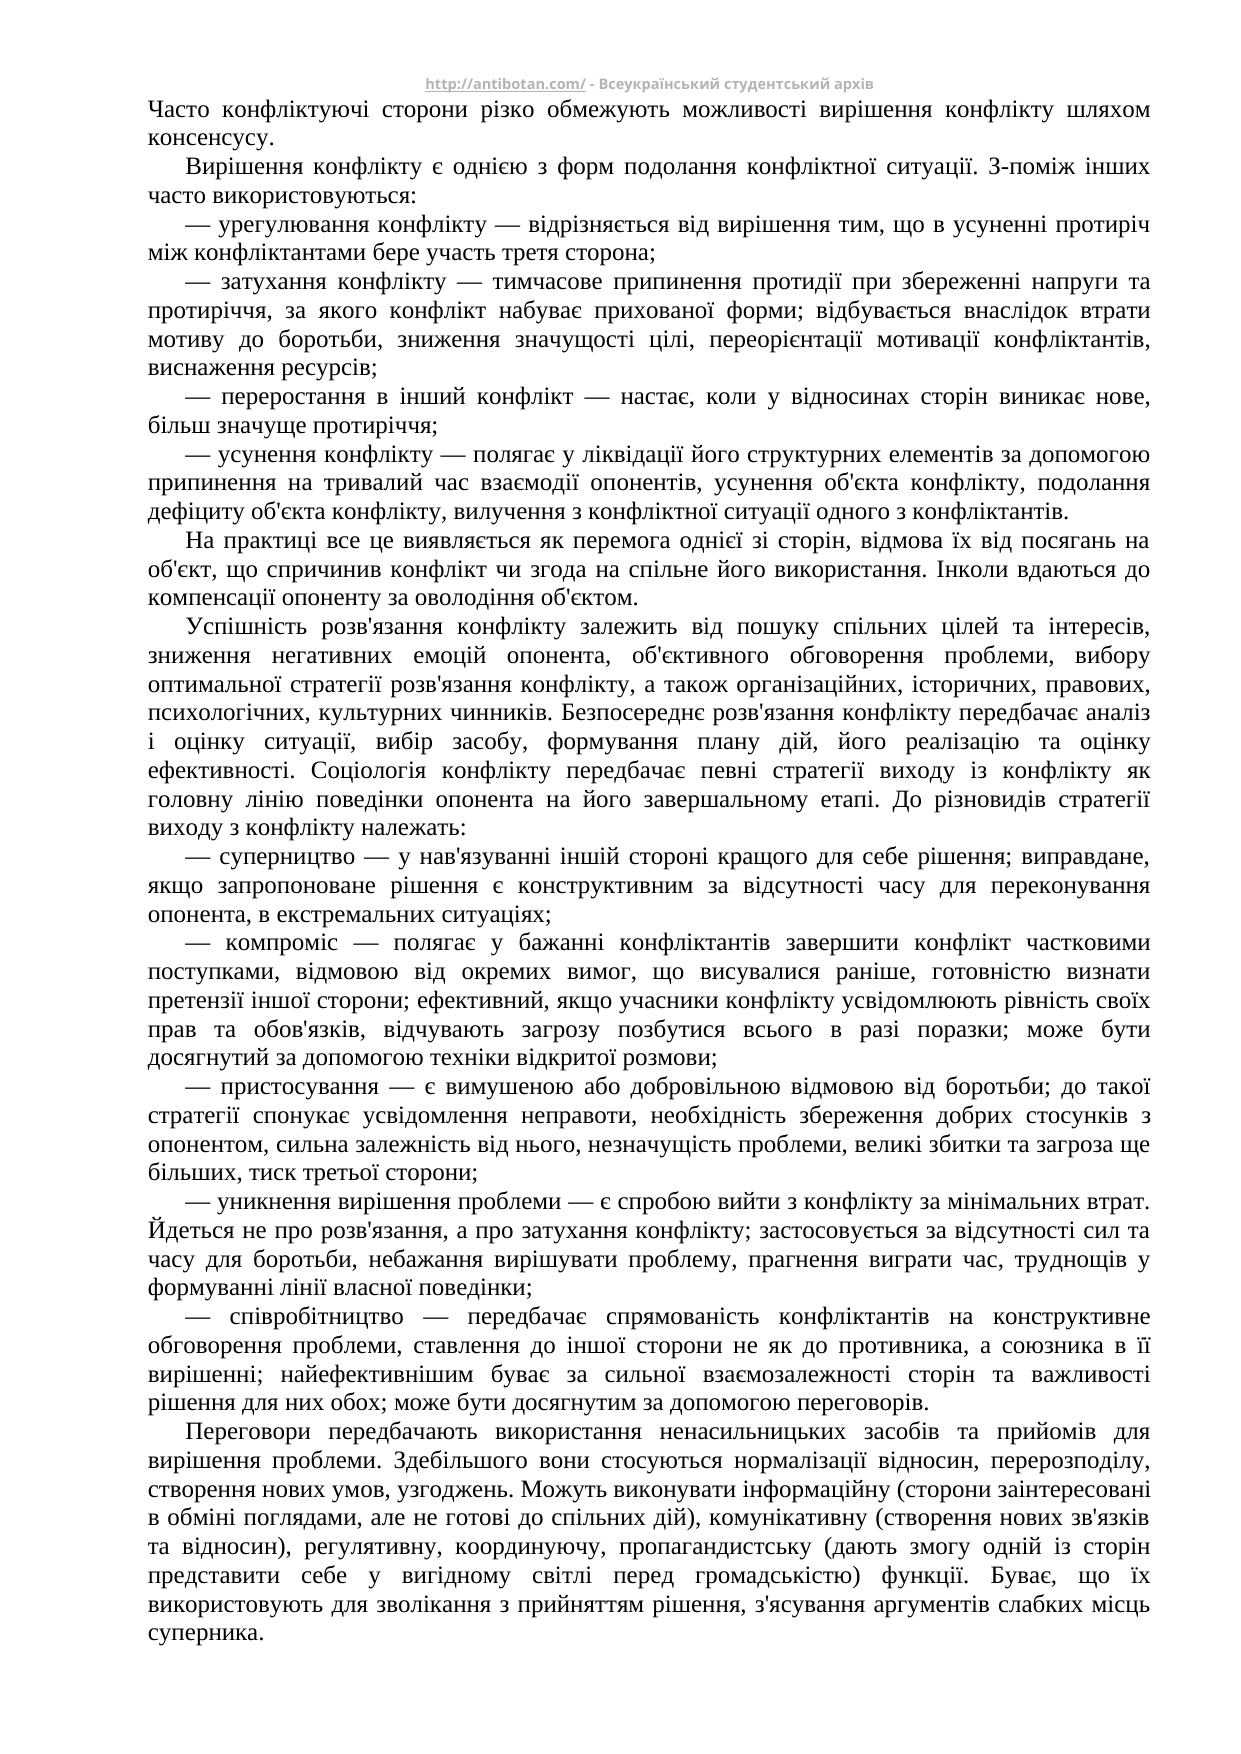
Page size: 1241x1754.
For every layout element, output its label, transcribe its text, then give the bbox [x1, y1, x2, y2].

text — затухання конфлікту — тимчасове припинення протидії при збереженні напруги та протиріччя, за якого конфлікт набуває прихованої форми; відбувається внаслідок втрати мотиву до боротьби, зниження значущості цілі, переорієнтації мотивації конфліктантів, виснаження ресурсів; [148, 266, 1152, 381]
text — співробітництво — передбачає спрямованість конфліктантів на конструктивне обговорення проблеми, ставлення до іншої сторони не як до противника, а союзника в її вирішенні; найефективнішим буває за сильної взаємозалежності сторін та важливості рішення для них обох; може бути досягнутим за допомогою переговорів. [148, 1301, 1152, 1416]
text — уникнення вирішення проблеми — є спробою вийти з конфлікту за мінімальних втрат. Йдеться не про розв'язання, а про затухання конфлікту; застосовується за відсутності сил та часу для боротьби, небажання вирішувати проблему, прагнення виграти час, труднощів у формуванні лінії власної поведінки; [148, 1186, 1152, 1301]
text — компроміс — полягає у бажанні конфліктантів завершити конфлікт частковими поступками, відмовою від окремих вимог, що висувалися раніше, готовністю визнати претензії іншої сторони; ефективний, якщо учасники конфлікту усвідомлюють рівність своїх прав та обов'язків, відчувають загрозу позбутися всього в разі поразки; може бути досягнутий за допомогою техніки відкритої розмови; [148, 927, 1152, 1071]
text Переговори передбачають використання ненасильницьких засобів та прийомів для вирішення проблеми. Здебільшого вони стосуються нормалізації відносин, перерозподілу, створення нових умов, узгоджень. Можуть виконувати інформаційну (сторони заінтересовані в обміні поглядами, але не готові до спільних дій), комунікативну (створення нових зв'язків та відносин), регулятивну, координуючу, пропагандистську (дають змогу одній із сторін представити себе у вигідному світлі перед громадськістю) функції. Буває, що їх використовують для зволікання з прийняттям рішення, з'ясування аргументів слабких місць суперника. [148, 1416, 1152, 1646]
text На практиці все це виявляється як перемога однієї зі сторін, відмова їх від посягань на об'єкт, що спричинив конфлікт чи згода на спільне його використання. Інколи вдаються до компенсації опоненту за оволодіння об'єктом. [148, 525, 1152, 611]
text Вирішення конфлікту є однією з форм подолання конфліктної ситуації. З-поміж інших часто використовуються: [148, 151, 1152, 209]
text — пристосування — є вимушеною або добровільною відмовою від боротьби; до такої стратегії спонукає усвідомлення неправоти, необхідність збереження добрих стосунків з опонентом, сильна залежність від нього, незначущість проблеми, великі збитки та загроза ще більших, тиск третьої сторони; [148, 1071, 1152, 1186]
text — урегулювання конфлікту — відрізняється від вирішення тим, що в усуненні протиріч між конфліктантами бере участь третя сторона; [148, 209, 1152, 266]
text — переростання в інший конфлікт — настає, коли у відносинах сторін виникає нове, більш значуще протиріччя; [148, 381, 1152, 439]
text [148, 94, 1152, 151]
text Успішність розв'язання конфлікту залежить від пошуку спільних цілей та інтересів, зниження негативних емоцій опонента, об'єктивного обговорення проблеми, вибору оптимальної стратегії розв'язання конфлікту, а також організаційних, історичних, правових, психологічних, культурних чинників. Безпосереднє розв'язання конфлікту передбачає аналіз і оцінку ситуації, вибір засобу, формування плану дій, його реалізацію та оцінку ефективності. Соціологія конфлікту передбачає певні стратегії виходу із конфлікту як головну лінію поведінки опонента на його завершальному етапі. До різновидів стратегії виходу з конфлікту належать: [148, 611, 1152, 841]
text — суперництво — у нав'язуванні іншій стороні кращого для себе рішення; виправдане, якщо запропоноване рішення є конструктивним за відсутності часу для переконування опонента, в екстремальних ситуаціях; [148, 841, 1152, 927]
text — усунення конфлікту — полягає у ліквідації його структурних елементів за допомогою припинення на тривалий час взаємодії опонентів, усунення об'єкта конфлікту, подолання дефіциту об'єкта конфлікту, вилучення з конфліктної ситуації одного з конфліктантів. [148, 439, 1152, 525]
